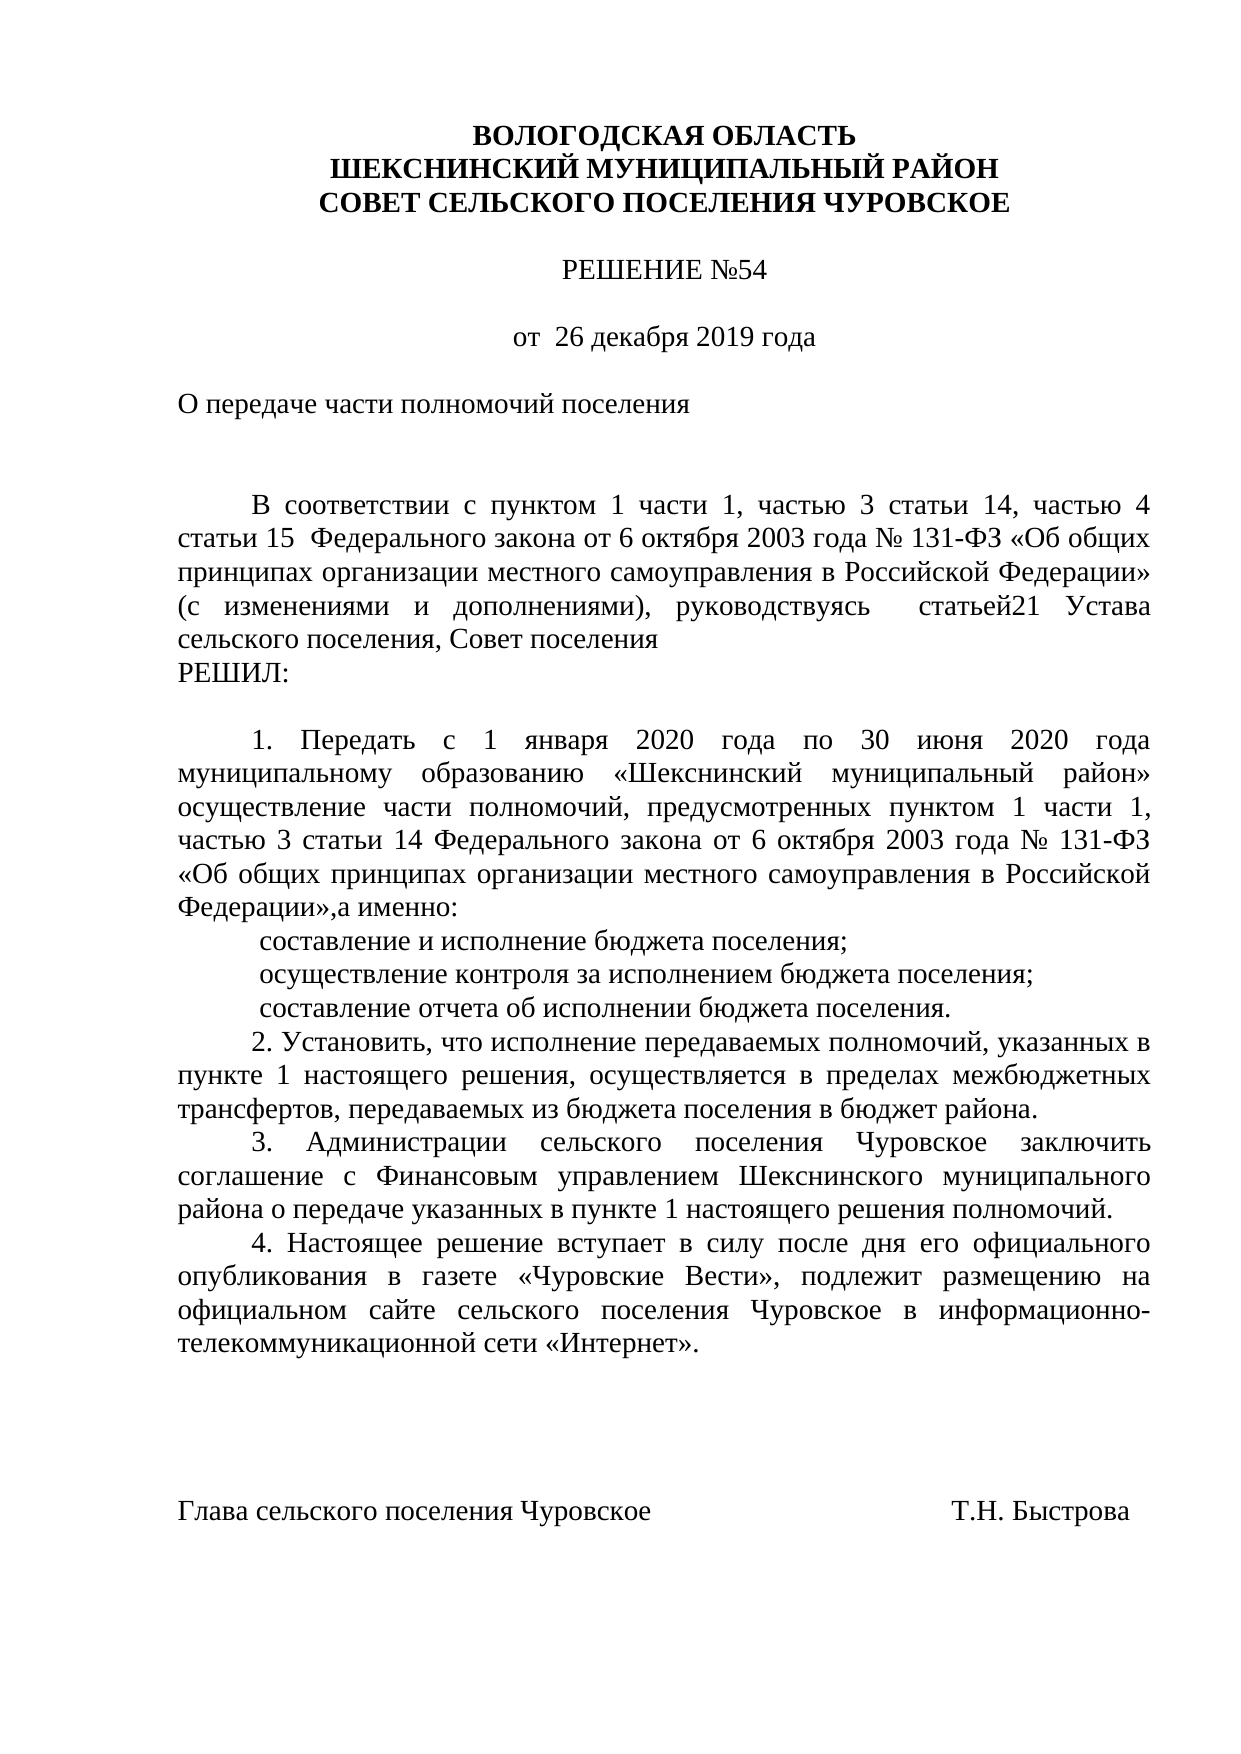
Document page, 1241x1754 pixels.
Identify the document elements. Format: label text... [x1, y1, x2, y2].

text от 26 декабря 2019 года [177, 319, 1152, 353]
text 4. Настоящее решение вступает в силу после дня его официального опубликования в газете «Чуровские Вести», подлежит размещению на официальном сайте сельского поселения Чуровское в информационно-телекоммуникационной сети «Интернет». [177, 1225, 1152, 1359]
list осуществление контроля за исполнением бюджета поселения; [215, 957, 1152, 990]
text В соответствии с пунктом 1 части 1, частью 3 статьи 14, частью 4 статьи 15 Федерального закона от 6 октября 2003 года № 131-ФЗ «Об общих принципах организации местного самоуправления в Российской Федерации» (с изменениями и дополнениями), руководствуясь статьей21 Устава сельского поселения, Совет поселения [177, 487, 1152, 655]
text СОВЕТ СЕЛЬСКОГО ПОСЕЛЕНИЯ ЧУРОВСКОЕ [177, 185, 1152, 219]
text РЕШИЛ: [177, 655, 1152, 688]
text 3. Администрации сельского поселения Чуровское заключить соглашение с Финансовым управлением Шекснинского муниципального района о передаче указанных в пункте 1 настоящего решения полномочий. [177, 1124, 1152, 1225]
text ШЕКСНИНСКИЙ МУНИЦИПАЛЬНЫЙ РАЙОН [177, 152, 1152, 185]
list составление и исполнение бюджета поселения; [215, 923, 1152, 957]
text РЕШЕНИЕ №54 [177, 252, 1152, 286]
list составление отчета об исполнении бюджета поселения. [215, 990, 1152, 1024]
text Глава сельского поселения Чуровское Т.Н. Быстрова [177, 1493, 1152, 1527]
text О передаче части полномочий поселения [177, 386, 1152, 420]
text ВОЛОГОДСКАЯ ОБЛАСТЬ [177, 118, 1152, 152]
list 1. Передать с 1 января 2020 года по 30 июня 2020 года муниципальному образованию «Шекснинский муниципальный район» осуществление части полномочий, предусмотренных пунктом 1 части 1, частью 3 статьи 14 Федерального закона от 6 октября 2003 года № 131-ФЗ «Об общих принципах организации местного самоуправления в Российской Федерации»,а именно: [177, 722, 1152, 923]
text 2. Установить, что исполнение передаваемых полномочий, указанных в пункте 1 настоящего решения, осуществляется в пределах межбюджетных трансфертов, передаваемых из бюджета поселения в бюджет района. [177, 1024, 1152, 1124]
